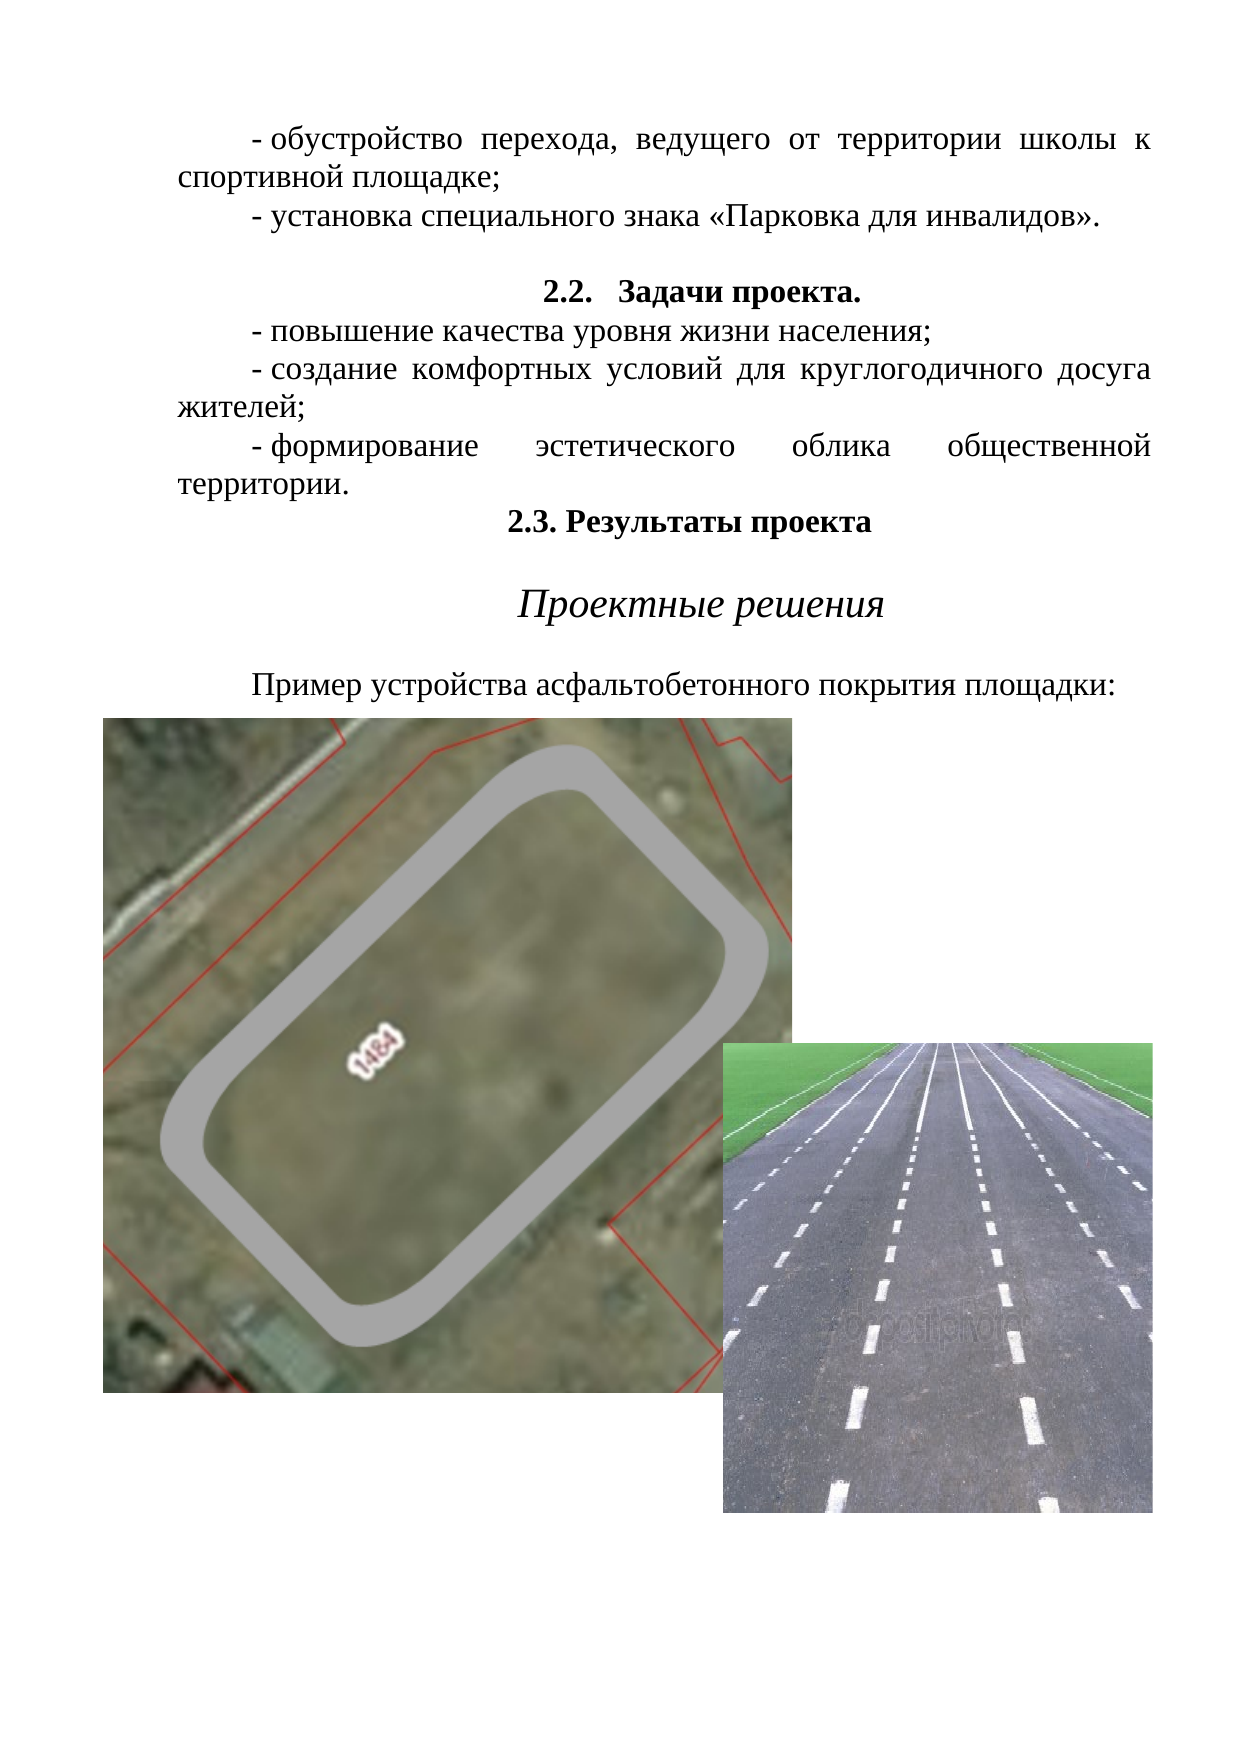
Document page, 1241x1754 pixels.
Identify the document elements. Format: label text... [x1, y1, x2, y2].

picture [103, 718, 1153, 1513]
text - установка специального знака «Парковка для инвалидов». [177, 195, 1152, 233]
text - создание комфортных условий для круглогодичного досуга жителей; [177, 348, 1152, 425]
text Пример устройства асфальтобетонного покрытия площадки: [177, 664, 1152, 703]
text - повышение качества уровня жизни населения; [177, 310, 1152, 348]
text - обустройство перехода, ведущего от территории школы к спортивной площадке; [177, 118, 1152, 195]
text - формирование эстетического облика общественной территории. [177, 425, 1152, 501]
list Задачи проекта. [252, 271, 1152, 310]
text 2.3. Результаты проекта [227, 501, 1152, 540]
text Проектные решения [177, 578, 1152, 626]
